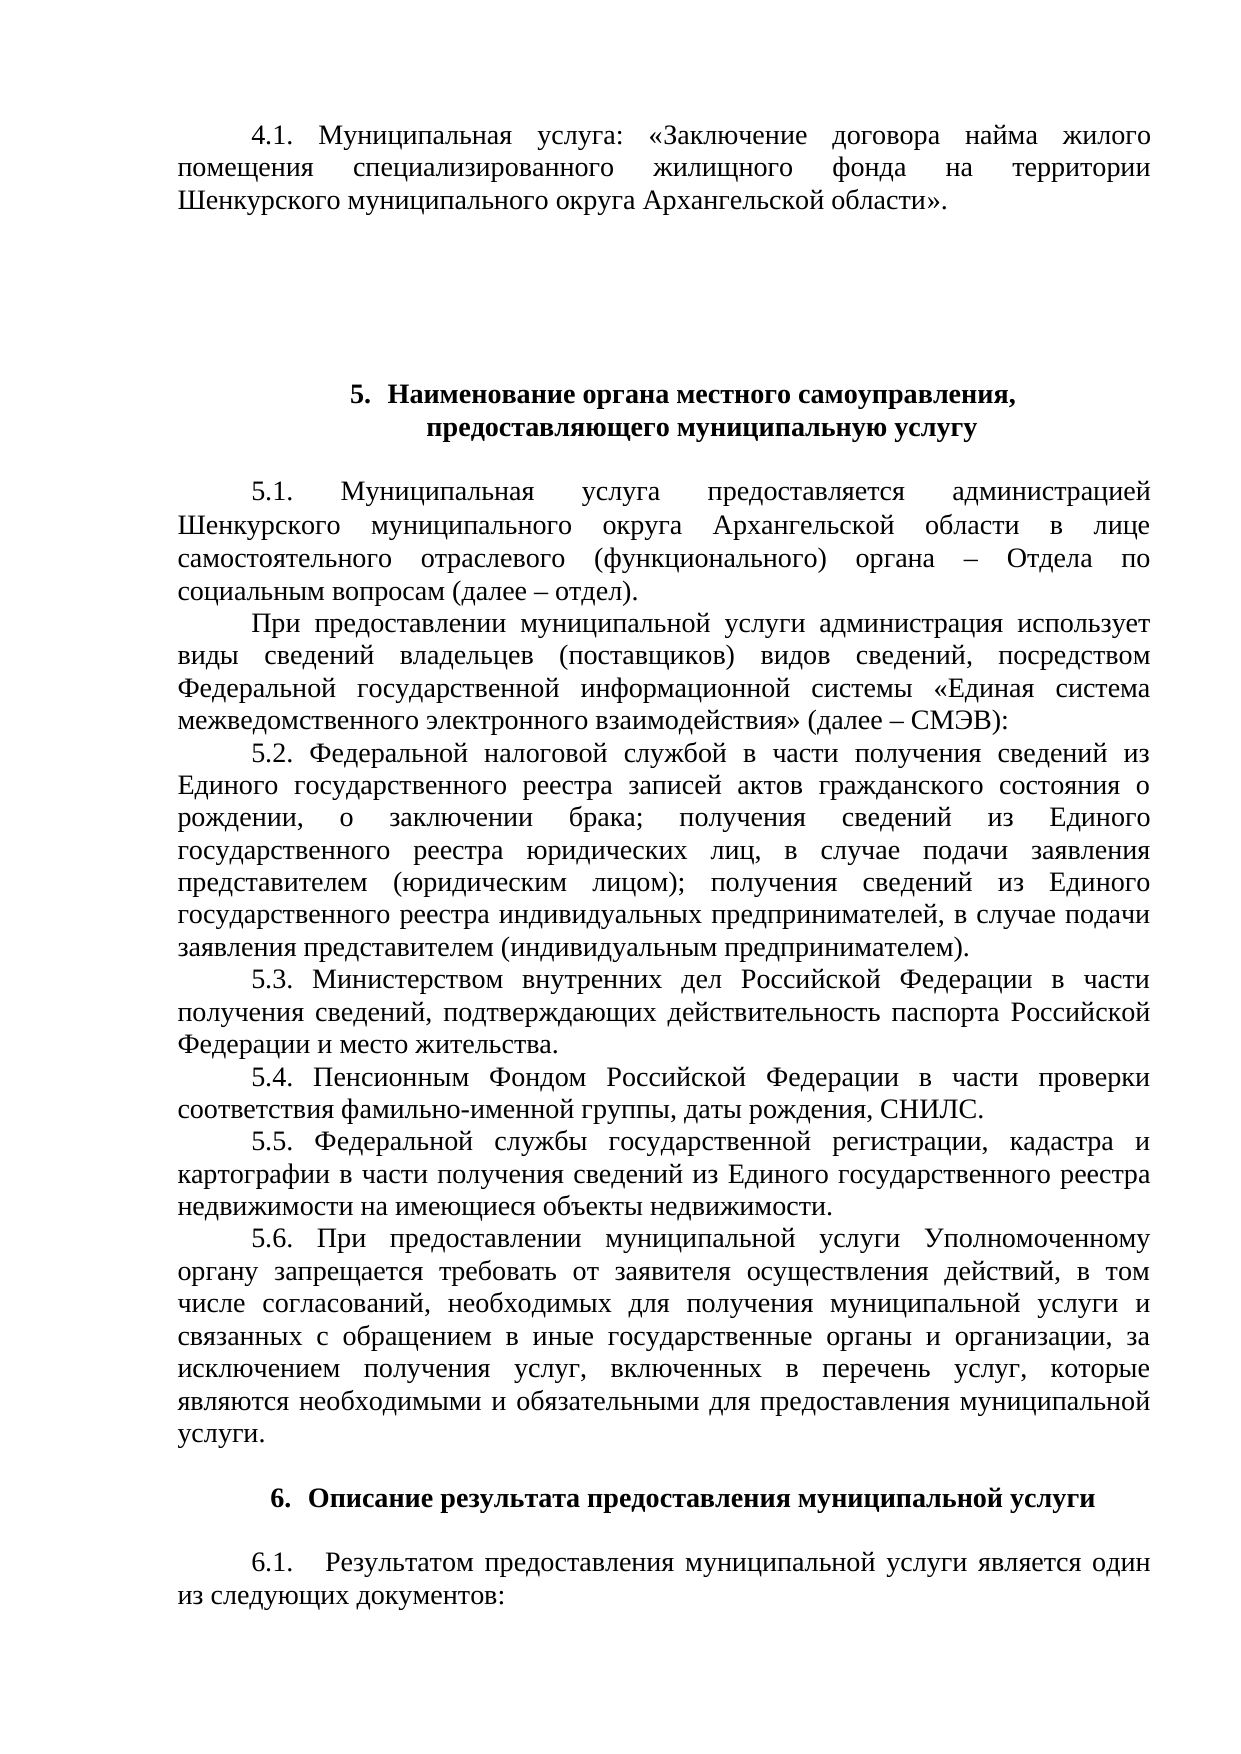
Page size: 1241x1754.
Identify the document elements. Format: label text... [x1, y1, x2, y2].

text 4.1. Муниципальная услуга: «Заключение договора найма жилого помещения специализированного жилищного фонда на территории Шенкурского муниципального округа Архангельской области». [177, 118, 1152, 215]
text 5.2. Федеральной налоговой службой в части получения сведений из Единого государственного реестра записей актов гражданского состояния о рождении, о заключении брака; получения сведений из Единого государственного реестра юридических лиц, в случае подачи заявления представителем (юридическим лицом); получения сведений из Единого государственного реестра индивидуальных предпринимателей, в случае подачи заявления представителем (индивидуальным предпринимателем). [177, 736, 1152, 962]
list предоставляющего муниципальную услугу [252, 410, 1152, 442]
list Описание результата предоставления муниципальной услуги [215, 1481, 1152, 1513]
text При предоставлении муниципальной услуги администрация использует виды сведений владельцев (поставщиков) видов сведений, посредством Федеральной государственной информационной системы «Единая система межведомственного электронного взаимодействия» (далее – СМЭВ): [177, 606, 1152, 736]
text 5.4. Пенсионным Фондом Российской Федерации в части проверки соответствия фамильно-именной группы, даты рождения, СНИЛС. [177, 1059, 1152, 1124]
text 5.3. Министерством внутренних дел Российской Федерации в части получения сведений, подтверждающих действительность паспорта Российской Федерации и место жительства. [177, 962, 1152, 1059]
text 5.1. Муниципальная услуга предоставляется администрацией Шенкурского муниципального округа Архангельской области в лице самостоятельного отраслевого (функционального) органа – Отдела по социальным вопросам (далее – отдел). [177, 474, 1152, 606]
text 5.5. Федеральной службы государственной регистрации, кадастра и картографии в части получения сведений из Единого государственного реестра недвижимости на имеющиеся объекты недвижимости. [177, 1124, 1152, 1222]
list Наименование органа местного самоуправления, [215, 377, 1152, 410]
text 5.6. При предоставлении муниципальной услуги Уполномоченному органу запрещается требовать от заявителя осуществления действий, в том числе согласований, необходимых для получения муниципальной услуги и связанных с обращением в иные государственные органы и организации, за исключением получения услуг, включенных в перечень услуг, которые являются необходимыми и обязательными для предоставления муниципальной услуги. [177, 1222, 1152, 1448]
text 6.1. Результатом предоставления муниципальной услуги является один из следующих документов: [177, 1546, 1152, 1610]
